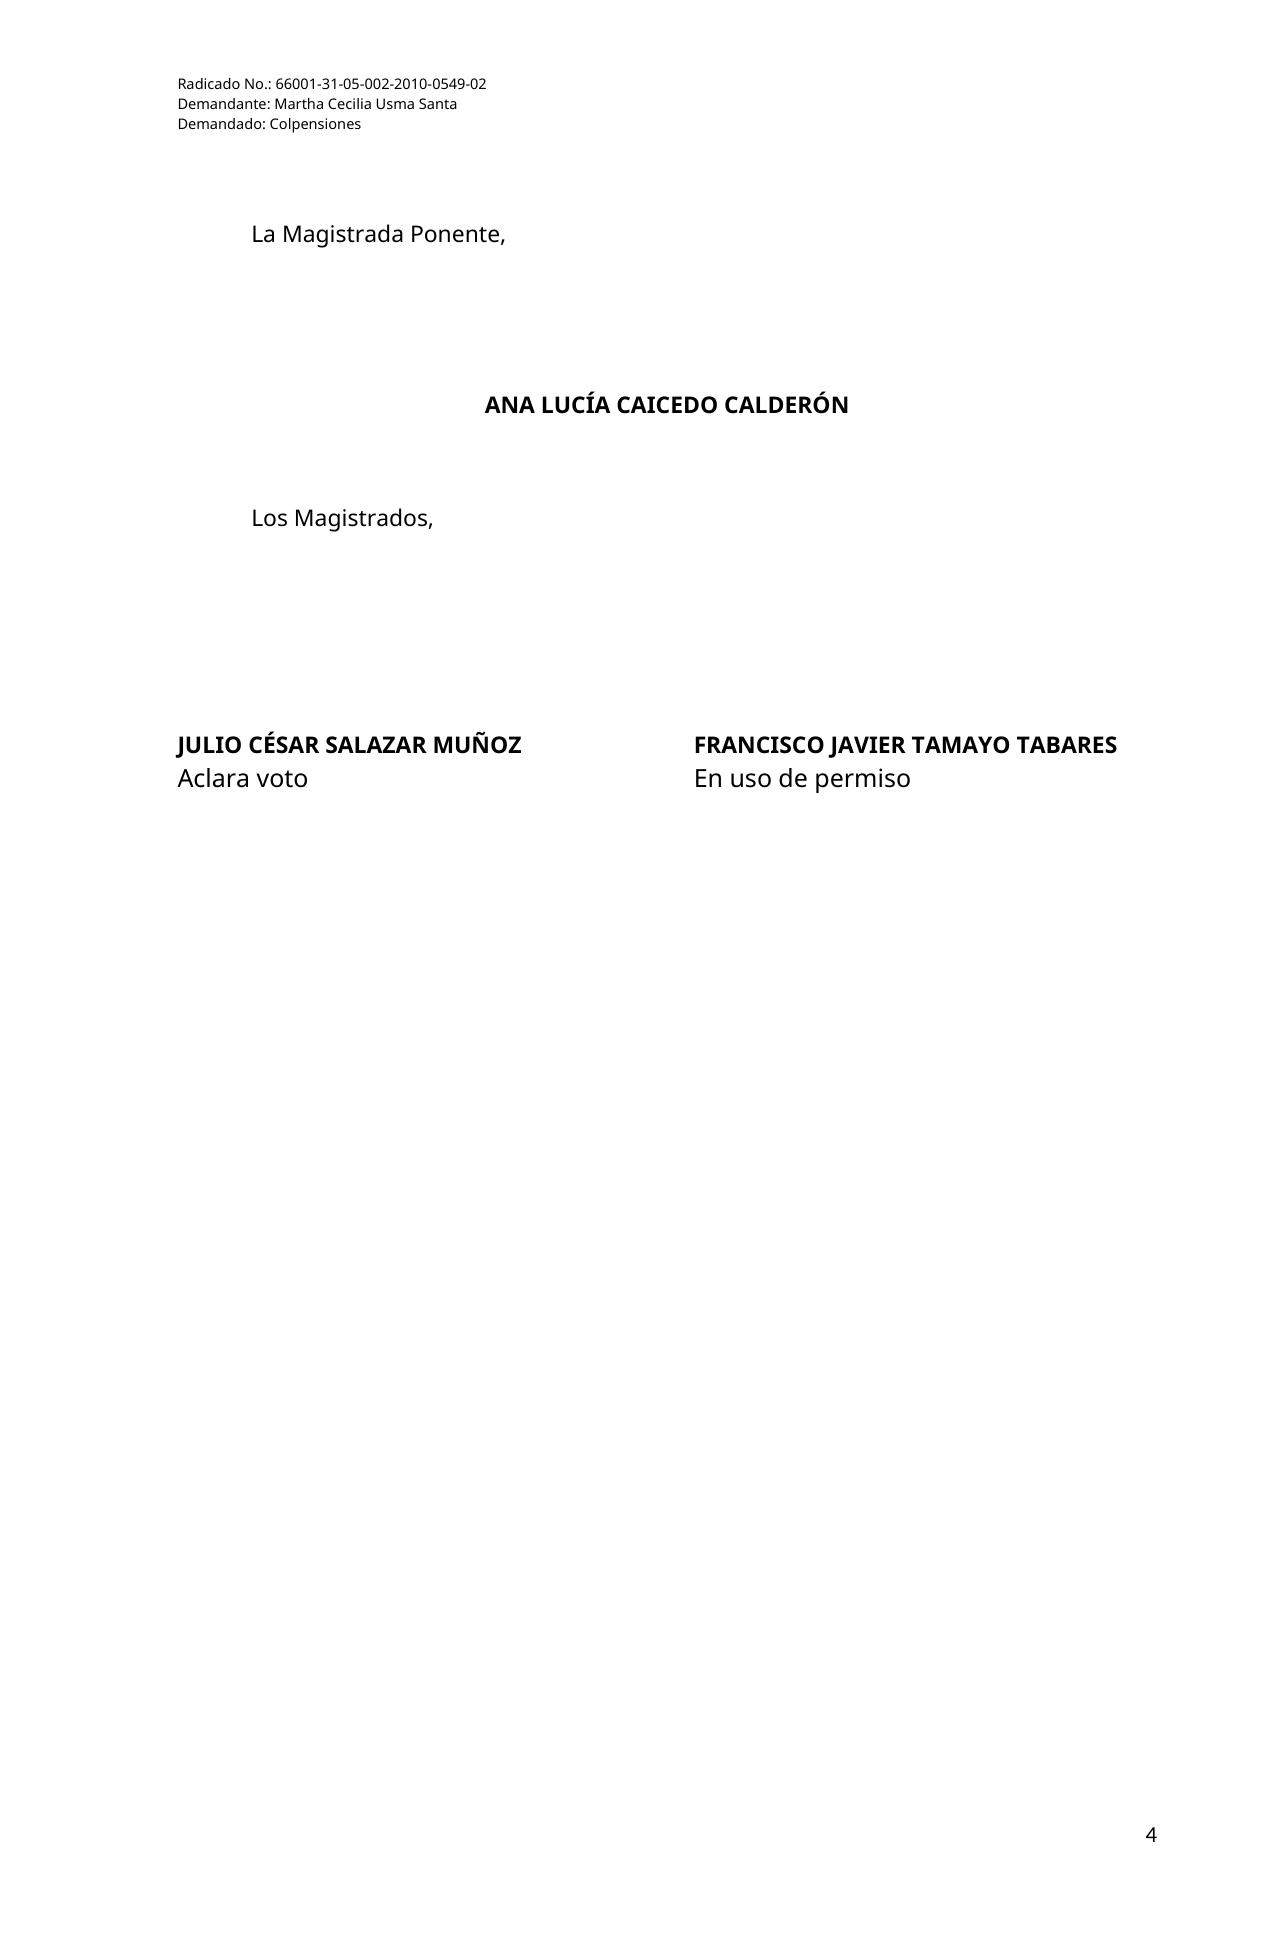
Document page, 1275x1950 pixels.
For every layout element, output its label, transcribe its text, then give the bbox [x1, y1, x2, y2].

text ANA LUCÍA CAICEDO CALDERÓN [177, 389, 1157, 420]
text JULIO CÉSAR SALAZAR MUÑOZ FRANCISCO JAVIER TAMAYO TABARES [177, 729, 1157, 761]
text La Magistrada Ponente, [177, 218, 1157, 249]
text Los Magistrados, [177, 502, 1157, 533]
text Aclara voto En uso de permiso [177, 761, 1157, 794]
